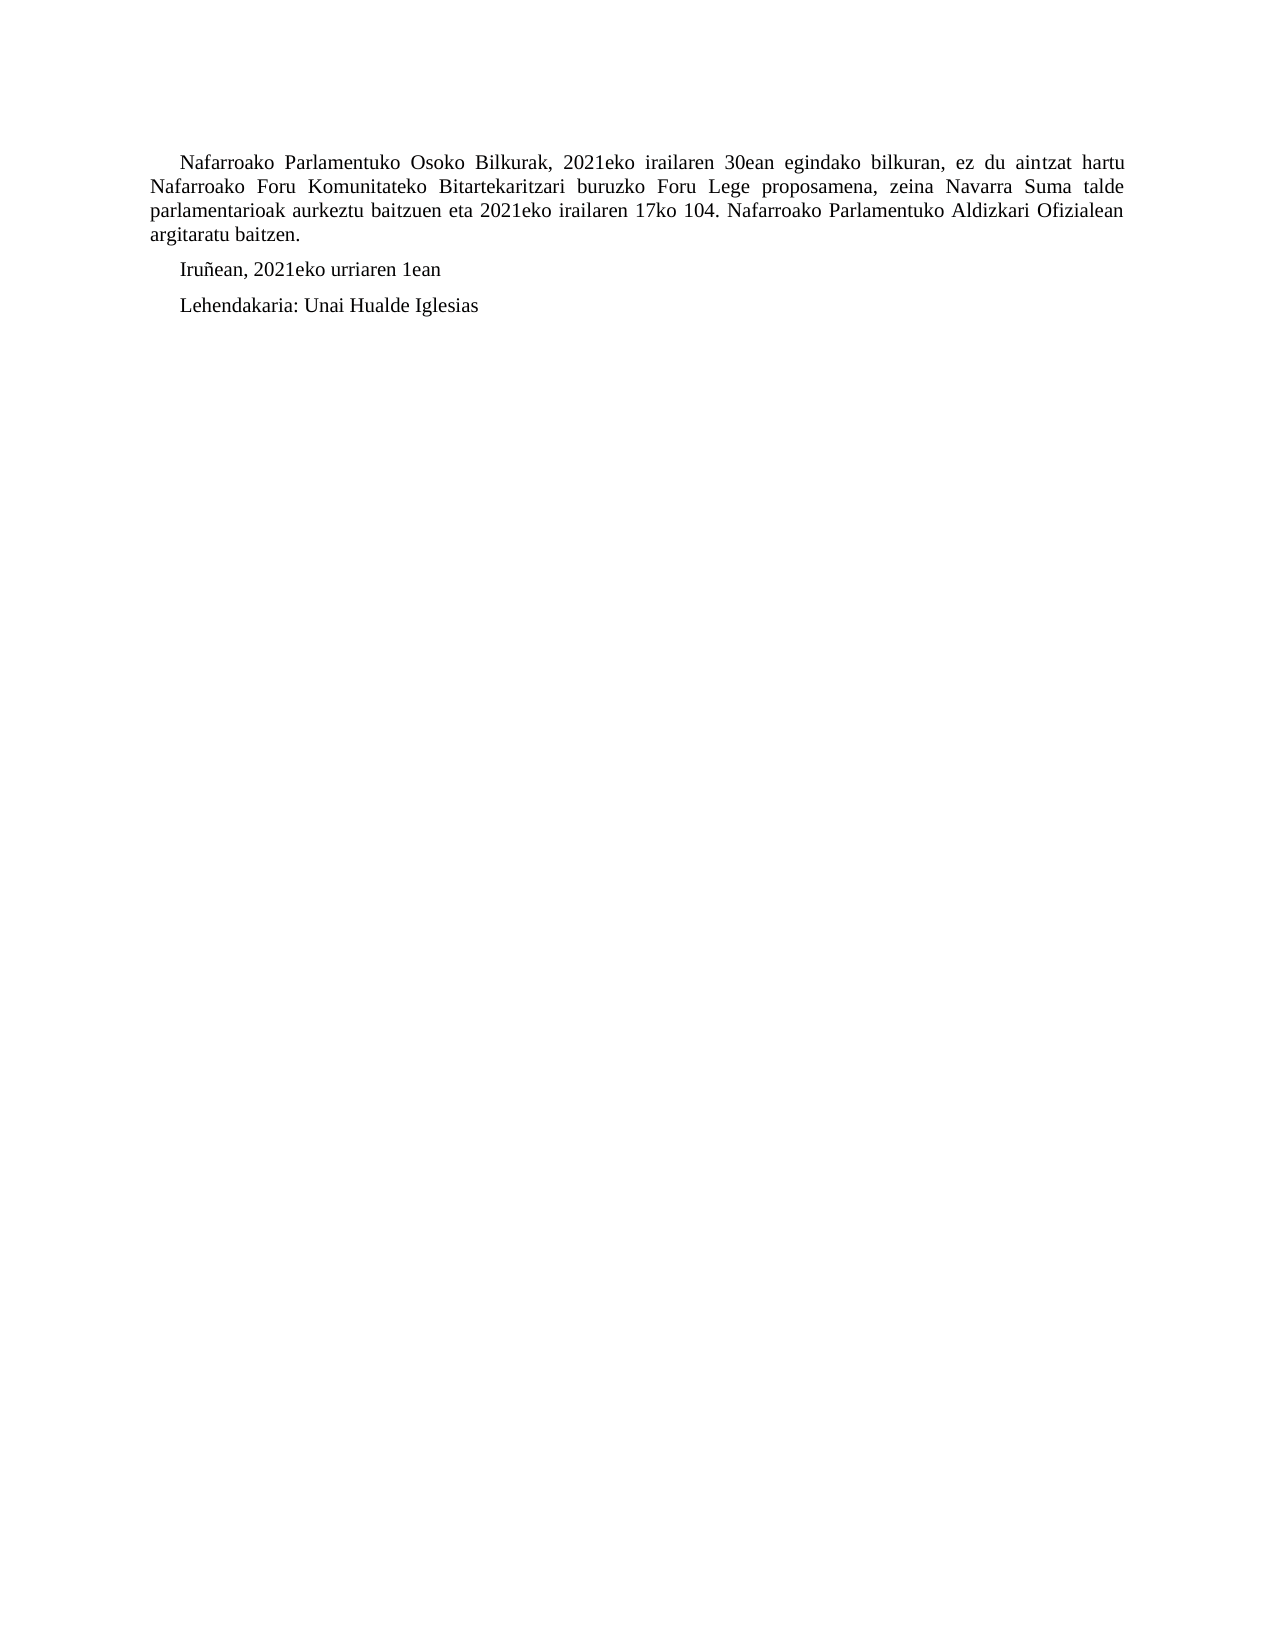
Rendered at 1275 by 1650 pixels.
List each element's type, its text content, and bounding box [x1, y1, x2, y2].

text Iruñean, 2021eko urriaren 1ean [150, 258, 1125, 282]
text Lehendakaria: Unai Hualde Iglesias [150, 293, 1125, 317]
text Nafarroako Parlamentuko Osoko Bilkurak, 2021eko irailaren 30ean egindako bilkuran, ez du aintzat hartu Nafarroako Foru Komunitateko Bitartekaritzari buruzko Foru Lege proposamena, zeina Navarra Suma talde parlamentarioak aurkeztu baitzuen eta 2021eko irailaren 17ko 104. Nafarroako Parlamentuko Aldizkari Ofizialean argitaratu baitzen. [150, 150, 1125, 246]
